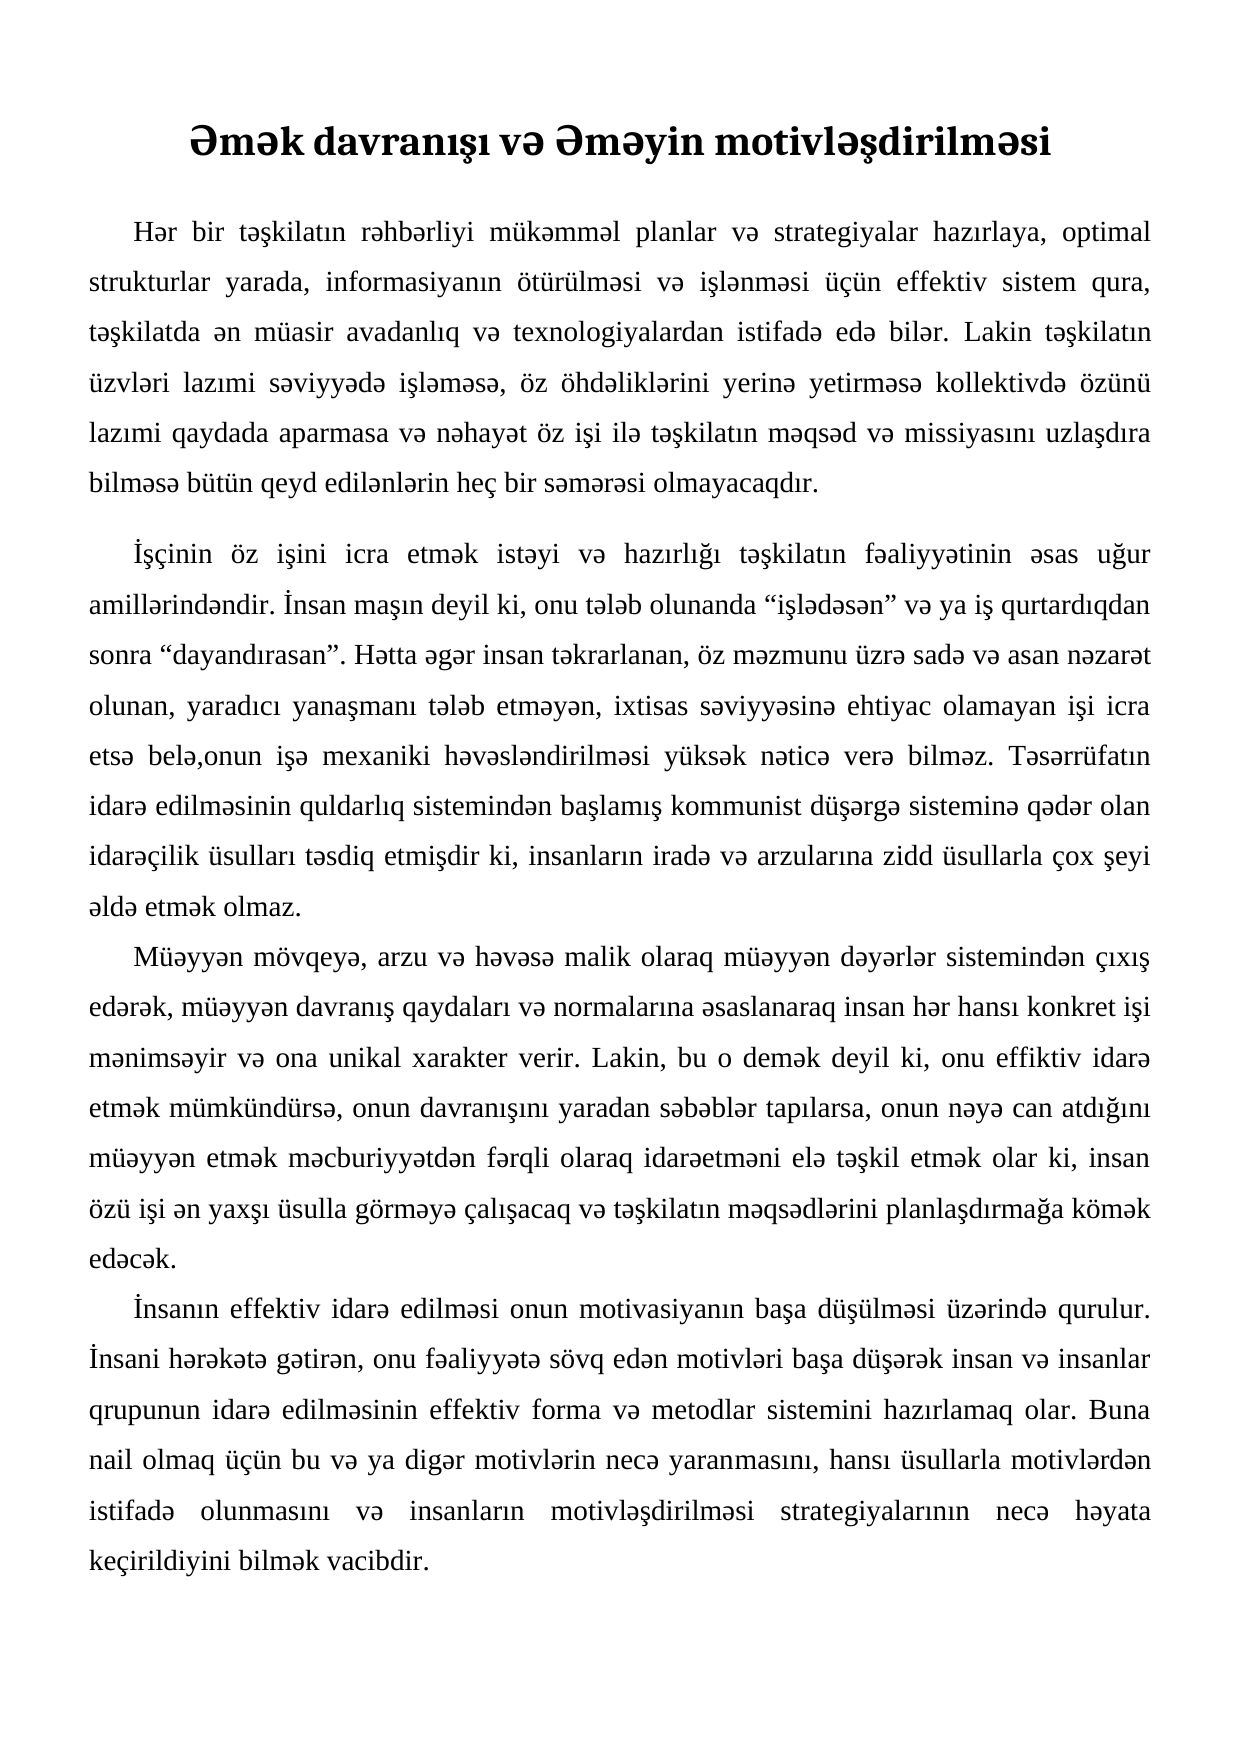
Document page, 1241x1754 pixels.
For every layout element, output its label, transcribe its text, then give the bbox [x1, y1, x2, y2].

text İnsanın effektiv idarə edilməsi onun motivasiyanın başa düşülməsi üzərində qurulur. İnsani hərəkətə gətirən, onu fəaliyyətə sövq edən motivləri başa düşərək insan və insanlar qrupunun idarə edilməsinin effektiv forma və metodlar sistemini hazırlamaq olar. Buna nail olmaq üçün bu və ya digər motivlərin necə yaranmasını, hansı üsullarla motivlərdən istifadə olunmasını və insanların motivləşdirilməsi strategiyalarının necə həyata keçirildiyini bilmək vacibdir. [89, 1291, 1152, 1576]
text Hər bir təşkilatın rəhbərliyi mükəmməl planlar və strategiyalar hazırlaya, optimal strukturlar yarada, informasiyanın ötürülməsi və işlənməsi üçün effektiv sistem qura, təşkilatda ən müasir avadanlıq və texnologiyalardan istifadə edə bilər. Lakin təşkilatın üzvləri lazımi səviyyədə işləməsə, öz öhdəliklərini yerinə yetirməsə kollektivdə özünü lazımi qaydada aparmasa və nəhayət öz işi ilə təşkilatın məqsəd və missiyasını uzlaşdıra bilməsə bütün qeyd edilənlərin heç bir səmərəsi olmayacaqdır. [89, 214, 1152, 499]
text İşçinin öz işini icra etmək istəyi və hazırlığı təşkilatın fəaliyyətinin əsas uğur amillərindəndir. İnsan maşın deyil ki, onu tələb olunanda “işlədəsən” və ya iş qurtardıqdan sonra “dayandırasan”. Hətta əgər insan təkrarlanan, öz məzmunu üzrə sadə və asan nəzarət olunan, yaradıcı yanaşmanı tələb etməyən, ixtisas səviyyəsinə ehtiyac olamayan işi icra etsə belə,onun işə mexaniki həvəsləndirilməsi yüksək nəticə verə bilməz. Təsərrüfatın idarə edilməsinin quldarlıq sistemindən başlamış kommunist düşərgə sisteminə qədər olan idarəçilik üsulları təsdiq etmişdir ki, insanların iradə və arzularına zidd üsullarla çox şeyi əldə etmək olmaz. [89, 537, 1152, 922]
text Əmək davranışı və Əməyin motivləşdirilməsi [89, 118, 1152, 166]
text Müəyyən mövqeyə, arzu və həvəsə malik olaraq müəyyən dəyərlər sistemindən çıxış edərək, müəyyən davranış qaydaları və normalarına əsaslanaraq insan hər hansı konkret işi mənimsəyir və ona unikal xarakter verir. Lakin, bu o demək deyil ki, onu effiktiv idarə etmək mümkündürsə, onun davranışını yaradan səbəblər tapılarsa, onun nəyə can atdığını müəyyən etmək məcburiyyətdən fərqli olaraq idarəetməni elə təşkil etmək olar ki, insan özü işi ən yaxşı üsulla görməyə çalışacaq və təşkilatın məqsədlərini planlaşdırmağa kömək edəcək. [89, 939, 1152, 1274]
